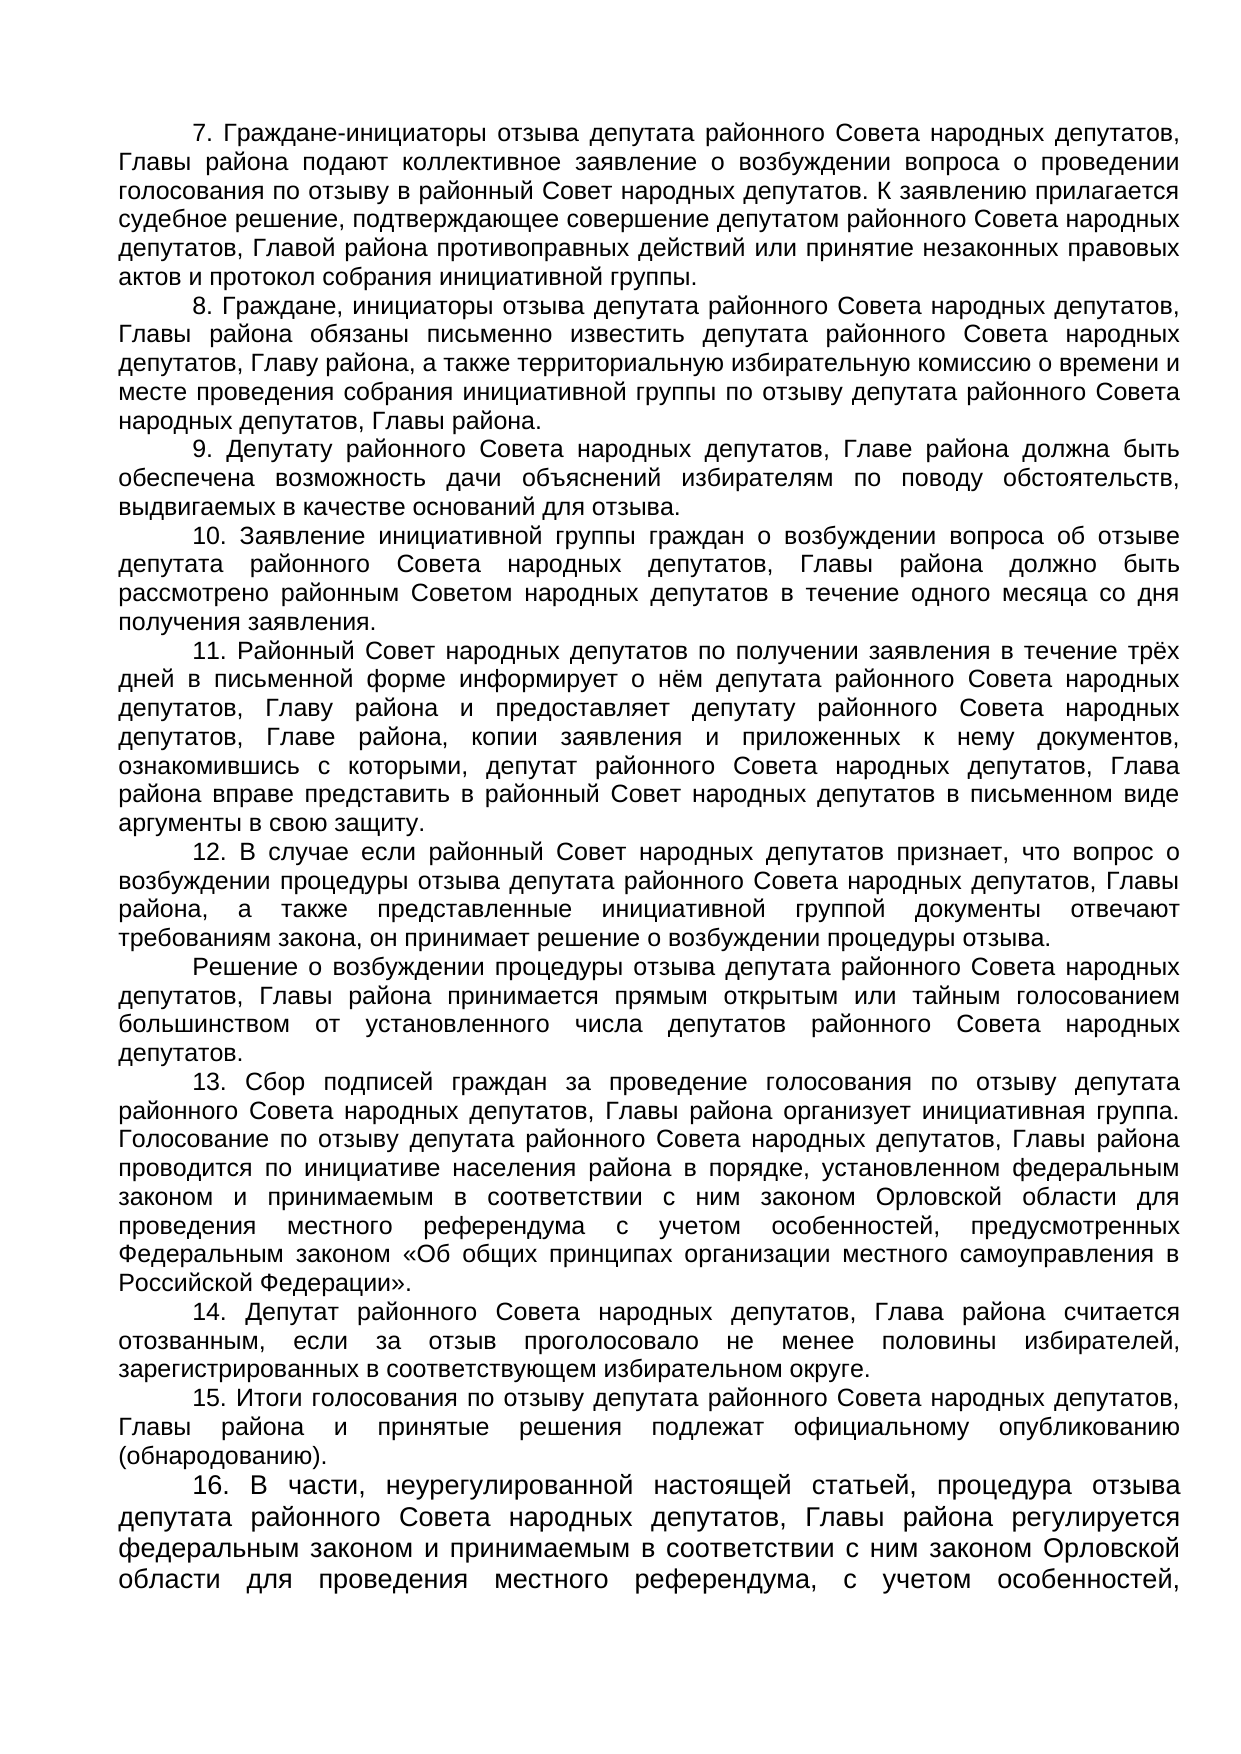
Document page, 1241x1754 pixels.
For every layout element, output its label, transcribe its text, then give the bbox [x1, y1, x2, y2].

text 8. Граждане, инициаторы отзыва депутата районного Совета народных депутатов, Главы района обязаны письменно известить депутата районного Совета народных депутатов, Главу района, а также территориальную избирательную комиссию о времени и месте проведения собрания инициативной группы по отзыву депутата районного Совета народных депутатов, Главы района. [118, 291, 1181, 434]
text 7. Граждане-инициаторы отзыва депутата районного Совета народных депутатов, Главы района подают коллективное заявление о возбуждении вопроса о проведении голосования по отзыву в районный Совет народных депутатов. К заявлению прилагается судебное решение, подтверждающее совершение депутатом районного Совета народных депутатов, Главой района противоправных действий или принятие незаконных правовых актов и протокол собрания инициативной группы. [118, 118, 1181, 291]
text 11. Районный Совет народных депутатов по получении заявления в течение трёх дней в письменной форме информирует о нём депутата районного Совета народных депутатов, Главу района и предоставляет депутату районного Совета народных депутатов, Главе района, копии заявления и приложенных к нему документов, ознакомившись с которыми, депутат районного Совета народных депутатов, Глава района вправе представить в районный Совет народных депутатов в письменном виде аргументы в свою защиту. [118, 636, 1181, 837]
text 12. В случае если районный Совет народных депутатов признает, что вопрос о возбуждении процедуры отзыва депутата районного Совета народных депутатов, Главы района, а также представленные инициативной группой документы отвечают требованиям закона, он принимает решение о возбуждении процедуры отзыва. [118, 837, 1181, 952]
text 9. Депутату районного Совета народных депутатов, Главе района должна быть обеспечена возможность дачи объяснений избирателям по поводу обстоятельств, выдвигаемых в качестве оснований для отзыва. [118, 434, 1181, 521]
text Решение о возбуждении процедуры отзыва депутата районного Совета народных депутатов, Главы района принимается прямым открытым или тайным голосованием большинством от установленного числа депутатов районного Совета народных депутатов. [118, 952, 1181, 1067]
text 10. Заявление инициативной группы граждан о возбуждении вопроса об отзыве депутата районного Совета народных депутатов, Главы района должно быть рассмотрено районным Советом народных депутатов в течение одного месяца со дня получения заявления. [118, 521, 1181, 636]
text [118, 1469, 1181, 1594]
text 15. Итоги голосования по отзыву депутата районного Совета народных депутатов, Главы района и принятые решения подлежат официальному опубликованию (обнародованию). [118, 1383, 1181, 1469]
text 14. Депутат районного Совета народных депутатов, Глава района считается отозванным, если за отзыв проголосовало не менее половины избирателей, зарегистрированных в соответствующем избирательном округе. [118, 1297, 1181, 1383]
text 13. Сбор подписей граждан за проведение голосования по отзыву депутата районного Совета народных депутатов, Главы района организует инициативная группа. Голосование по отзыву депутата районного Совета народных депутатов, Главы района проводится по инициативе населения района в порядке, установленном федеральным законом и принимаемым в соответствии с ним законом Орловской области для проведения местного референдума с учетом особенностей, предусмотренных Федеральным законом «Об общих принципах организации местного самоуправления в Российской Федерации». [118, 1067, 1181, 1297]
